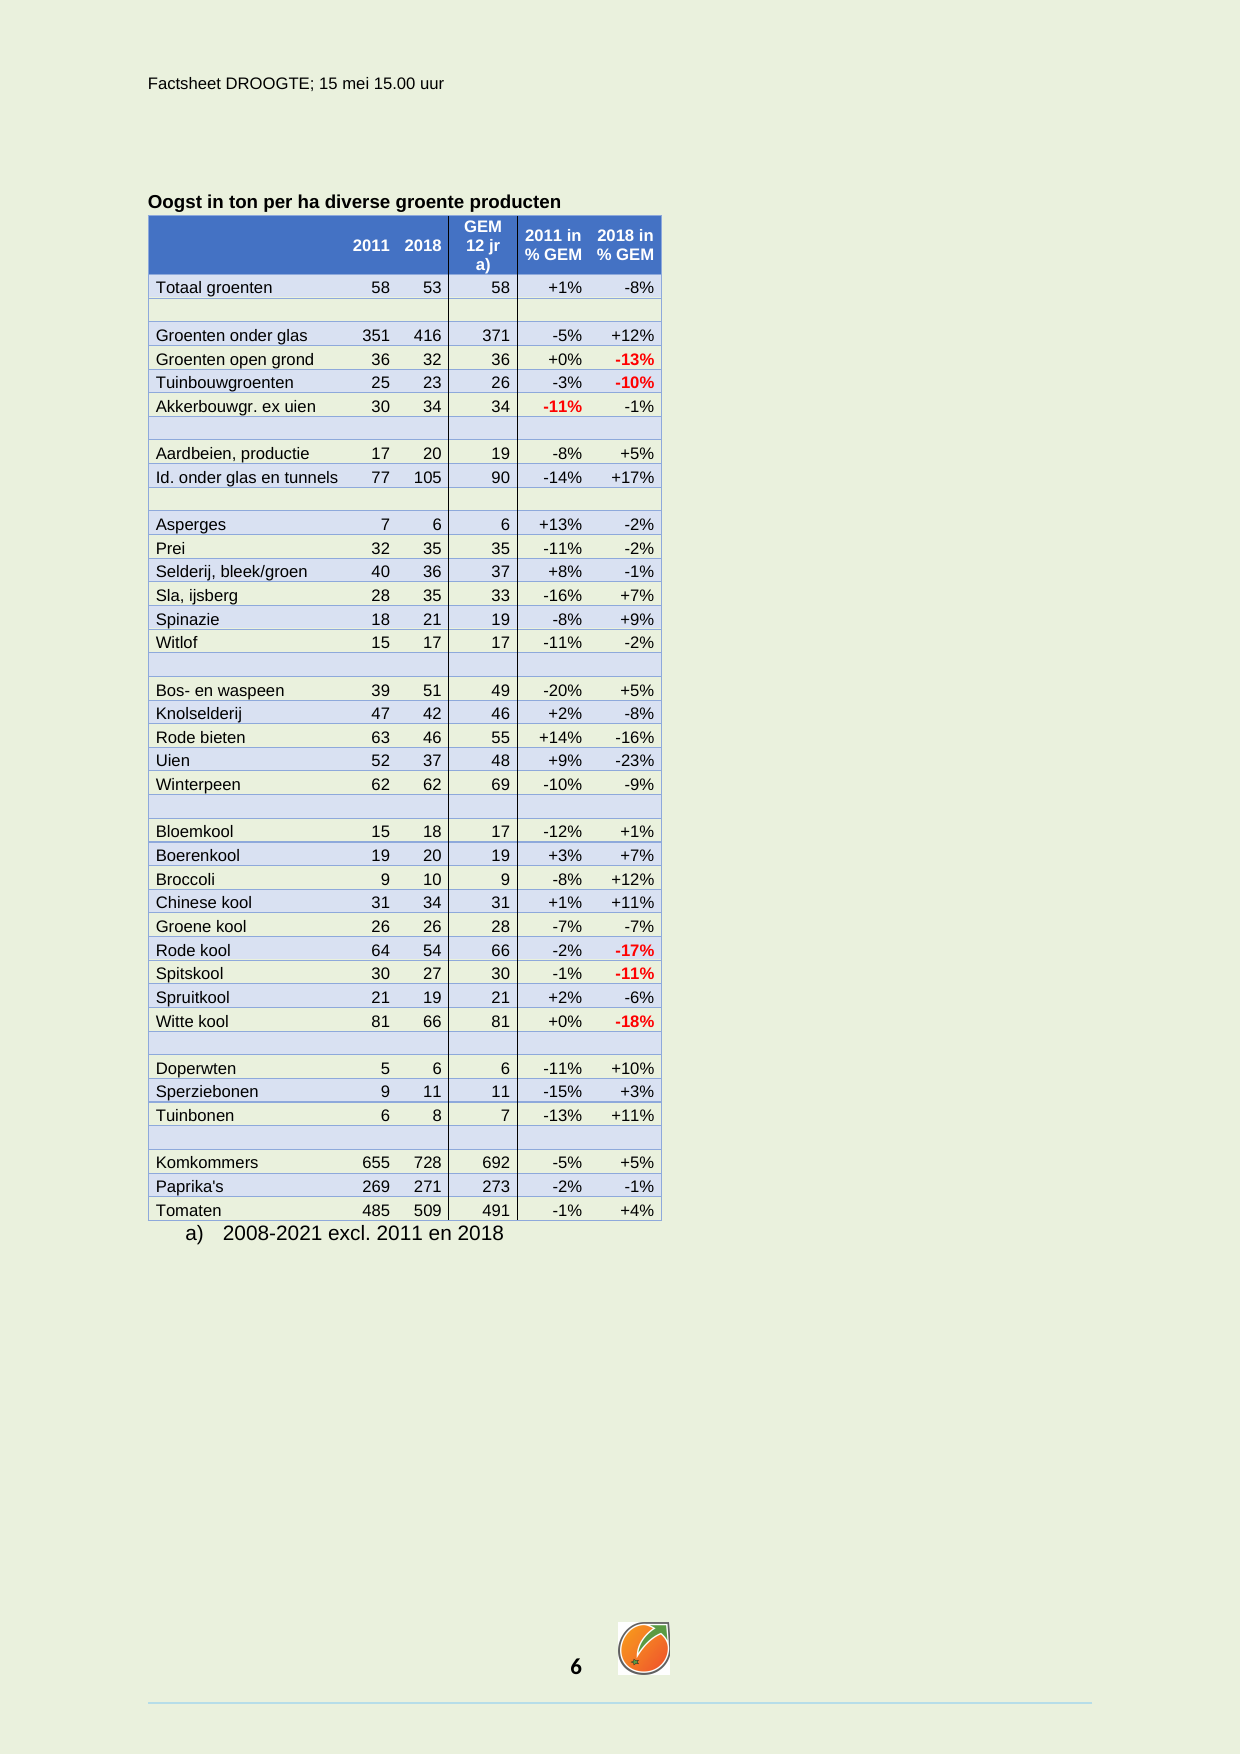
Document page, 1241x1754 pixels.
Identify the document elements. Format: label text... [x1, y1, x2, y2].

table_cell 26 [397, 913, 448, 936]
table_cell 34 [397, 393, 448, 416]
table_cell 39 [345, 677, 397, 699]
table_cell 23 [397, 370, 448, 392]
table_cell [397, 299, 448, 321]
table_cell [518, 653, 589, 676]
table_cell 31 [345, 890, 397, 912]
table_cell 9 [345, 1079, 397, 1101]
table_cell Selderij, bleek/groen [149, 559, 345, 581]
table_cell 46 [397, 724, 448, 747]
table_cell -15% [518, 1079, 589, 1101]
table_header 2018 in % GEM [589, 216, 661, 274]
table_cell [518, 1032, 589, 1054]
table_cell 17 [449, 819, 517, 841]
table_cell [449, 1126, 517, 1149]
table_header [149, 216, 345, 274]
table_cell Tuinbouwgroenten [149, 370, 345, 392]
table_cell +10% [589, 1055, 661, 1078]
table_cell 17 [449, 630, 517, 652]
table_cell 692 [449, 1150, 517, 1172]
table_cell -13% [518, 1103, 589, 1125]
table_cell -1% [518, 1197, 589, 1220]
table_cell +8% [518, 559, 589, 581]
table_cell 25 [345, 370, 397, 392]
table_cell -8% [518, 606, 589, 628]
table_cell +11% [589, 1103, 661, 1125]
table_cell +12% [589, 322, 661, 345]
table_cell -12% [518, 819, 589, 841]
table_cell 64 [345, 937, 397, 959]
table_cell [149, 795, 345, 818]
table_cell 63 [345, 724, 397, 747]
table_cell [345, 653, 397, 676]
table_cell Rode bieten [149, 724, 345, 747]
table_cell [449, 299, 517, 321]
table_cell +5% [589, 677, 661, 699]
table_cell +1% [518, 275, 589, 297]
table_cell Asperges [149, 511, 345, 534]
table_cell 54 [397, 937, 448, 959]
table_cell 20 [397, 843, 448, 865]
table_cell -13% [589, 346, 661, 368]
table_cell Doperwten [149, 1055, 345, 1078]
table_cell [149, 1032, 345, 1054]
table_cell [518, 488, 589, 510]
table_cell 6 [345, 1103, 397, 1125]
table_cell 34 [397, 890, 448, 912]
table_cell 40 [345, 559, 397, 581]
table_cell +17% [589, 464, 661, 487]
table_cell -11% [518, 393, 589, 416]
table_cell -8% [518, 440, 589, 463]
table_cell 728 [397, 1150, 448, 1172]
table_cell 90 [449, 464, 517, 487]
table_cell 371 [449, 322, 517, 345]
table_cell +0% [518, 1008, 589, 1031]
table_cell Spitskool [149, 961, 345, 983]
table_cell 28 [345, 582, 397, 605]
table_cell 52 [345, 748, 397, 770]
table_cell 19 [449, 440, 517, 463]
table_cell -11% [518, 630, 589, 652]
table_cell +5% [589, 440, 661, 463]
table_cell [449, 653, 517, 676]
table_cell +13% [518, 511, 589, 534]
table_cell 105 [397, 464, 448, 487]
table_cell -2% [589, 630, 661, 652]
table_cell -10% [589, 370, 661, 392]
table_cell +3% [518, 843, 589, 865]
table_cell [397, 1126, 448, 1149]
table_cell 30 [449, 961, 517, 983]
table_cell 11 [397, 1079, 448, 1101]
subtitle Oogst in ton per ha diverse groente producten [148, 191, 1092, 212]
table_cell [518, 795, 589, 818]
table_cell -5% [518, 322, 589, 345]
table_cell Winterpeen [149, 771, 345, 794]
table_cell Komkommers [149, 1150, 345, 1172]
table_cell +11% [589, 890, 661, 912]
table_cell [345, 488, 397, 510]
table_cell 5 [345, 1055, 397, 1078]
table_cell 37 [397, 748, 448, 770]
table_cell Chinese kool [149, 890, 345, 912]
table_cell 6 [449, 511, 517, 534]
table_cell -8% [589, 275, 661, 297]
table_cell -2% [589, 535, 661, 558]
table_cell -1% [589, 559, 661, 581]
table_cell 9 [345, 866, 397, 889]
table_cell 10 [397, 866, 448, 889]
table_cell Sla, ijsberg [149, 582, 345, 605]
table_cell [449, 1032, 517, 1054]
table_cell Spruitkool [149, 984, 345, 1007]
table_cell 20 [397, 440, 448, 463]
table_cell 27 [397, 961, 448, 983]
table_cell Groene kool [149, 913, 345, 936]
table_cell [345, 299, 397, 321]
table_cell -5% [518, 1150, 589, 1172]
table_cell 509 [397, 1197, 448, 1220]
table_header GEM 12 jr a) [449, 216, 517, 274]
table_cell -16% [589, 724, 661, 747]
table_cell [397, 1032, 448, 1054]
table_cell 18 [397, 819, 448, 841]
table_cell 6 [449, 1055, 517, 1078]
table_cell -7% [518, 913, 589, 936]
table_cell 7 [345, 511, 397, 534]
table_cell 58 [345, 275, 397, 297]
table_cell [589, 299, 661, 321]
table_cell 15 [345, 819, 397, 841]
table_cell 30 [345, 393, 397, 416]
table_cell Knolselderij [149, 701, 345, 723]
table_cell [345, 795, 397, 818]
table_header 2018 [397, 216, 448, 274]
table_cell Tomaten [149, 1197, 345, 1220]
table_cell 21 [345, 984, 397, 1007]
table_cell [518, 1126, 589, 1149]
table_cell 58 [449, 275, 517, 297]
table_cell 66 [449, 937, 517, 959]
table_cell 36 [449, 346, 517, 368]
table_cell 55 [449, 724, 517, 747]
table_header 2011 [345, 216, 397, 274]
table_cell [449, 417, 517, 439]
picture [618, 1622, 670, 1675]
table_cell 31 [449, 890, 517, 912]
table_cell +2% [518, 984, 589, 1007]
table_cell -1% [589, 393, 661, 416]
table_cell 21 [449, 984, 517, 1007]
table_cell 19 [397, 984, 448, 1007]
table_cell Bos- en waspeen [149, 677, 345, 699]
table_cell Spinazie [149, 606, 345, 628]
table_cell Broccoli [149, 866, 345, 889]
table_cell 26 [345, 913, 397, 936]
table_cell -11% [589, 961, 661, 983]
table_cell -7% [589, 913, 661, 936]
table_cell 36 [345, 346, 397, 368]
table_cell 81 [449, 1008, 517, 1031]
table_cell 66 [397, 1008, 448, 1031]
table_cell [589, 653, 661, 676]
table_cell 19 [449, 606, 517, 628]
table_header 2011 in % GEM [518, 216, 589, 274]
table_cell Akkerbouwgr. ex uien [149, 393, 345, 416]
table_cell 53 [397, 275, 448, 297]
table_cell -10% [518, 771, 589, 794]
table_cell -14% [518, 464, 589, 487]
table_cell 42 [397, 701, 448, 723]
table_cell 51 [397, 677, 448, 699]
table_cell -23% [589, 748, 661, 770]
table_cell Rode kool [149, 937, 345, 959]
table_cell [589, 417, 661, 439]
table_cell -1% [589, 1174, 661, 1196]
table_cell Uien [149, 748, 345, 770]
table_cell [149, 1126, 345, 1149]
table_cell 26 [449, 370, 517, 392]
table_cell +0% [518, 346, 589, 368]
table_cell -8% [518, 866, 589, 889]
table_cell 8 [397, 1103, 448, 1125]
table_cell 6 [397, 1055, 448, 1078]
table_cell Prei [149, 535, 345, 558]
table_cell 18 [345, 606, 397, 628]
table_cell Aardbeien, productie [149, 440, 345, 463]
table_cell [397, 795, 448, 818]
table_cell 30 [345, 961, 397, 983]
table_cell 69 [449, 771, 517, 794]
table_cell Id. onder glas en tunnels [149, 464, 345, 487]
table_cell 32 [345, 535, 397, 558]
table_cell Totaal groenten [149, 275, 345, 297]
table_cell +9% [589, 606, 661, 628]
table_cell 17 [345, 440, 397, 463]
table_cell 271 [397, 1174, 448, 1196]
table_cell -2% [518, 1174, 589, 1196]
table_cell 28 [449, 913, 517, 936]
table_cell -6% [589, 984, 661, 1007]
table_cell 48 [449, 748, 517, 770]
table_cell [449, 795, 517, 818]
table_cell [345, 1032, 397, 1054]
table_cell +7% [589, 582, 661, 605]
table_cell Bloemkool [149, 819, 345, 841]
table_cell 46 [449, 701, 517, 723]
table_cell -17% [589, 937, 661, 959]
table_cell +5% [589, 1150, 661, 1172]
table_cell Witte kool [149, 1008, 345, 1031]
list 2008-2021 excl. 2011 en 2018 [185, 1221, 1092, 1245]
table_cell [345, 1126, 397, 1149]
table_cell -18% [589, 1008, 661, 1031]
table_cell 9 [449, 866, 517, 889]
table_cell 19 [449, 843, 517, 865]
table_cell [149, 417, 345, 439]
table_cell 416 [397, 322, 448, 345]
table_cell 35 [397, 535, 448, 558]
table_cell +14% [518, 724, 589, 747]
table_cell [149, 299, 345, 321]
table_cell 273 [449, 1174, 517, 1196]
table_cell 21 [397, 606, 448, 628]
table_cell +3% [589, 1079, 661, 1101]
table_cell 62 [397, 771, 448, 794]
table_cell 32 [397, 346, 448, 368]
table_cell Paprika's [149, 1174, 345, 1196]
table_cell -16% [518, 582, 589, 605]
table_cell 81 [345, 1008, 397, 1031]
table_cell 17 [397, 630, 448, 652]
table_cell Tuinbonen [149, 1103, 345, 1125]
table_cell [589, 488, 661, 510]
table_cell [397, 488, 448, 510]
table_cell -2% [518, 937, 589, 959]
table_cell [449, 488, 517, 510]
table_cell 35 [397, 582, 448, 605]
table_cell -2% [589, 511, 661, 534]
table_cell -1% [518, 961, 589, 983]
table_cell -9% [589, 771, 661, 794]
table_cell +2% [518, 701, 589, 723]
table_cell 34 [449, 393, 517, 416]
table_cell Groenten open grond [149, 346, 345, 368]
table_cell 62 [345, 771, 397, 794]
table_cell 37 [449, 559, 517, 581]
table_cell +1% [518, 890, 589, 912]
table_cell +9% [518, 748, 589, 770]
table_cell 269 [345, 1174, 397, 1196]
table_cell -11% [518, 535, 589, 558]
table_cell [589, 1126, 661, 1149]
table_cell [397, 653, 448, 676]
table_cell 49 [449, 677, 517, 699]
table_cell +12% [589, 866, 661, 889]
table_cell 485 [345, 1197, 397, 1220]
table_cell 47 [345, 701, 397, 723]
table_cell 35 [449, 535, 517, 558]
table_cell [589, 795, 661, 818]
table_cell [589, 1032, 661, 1054]
table_cell [149, 653, 345, 676]
table_cell [518, 417, 589, 439]
table_cell -20% [518, 677, 589, 699]
table_cell Groenten onder glas [149, 322, 345, 345]
table_cell 655 [345, 1150, 397, 1172]
table_cell 7 [449, 1103, 517, 1125]
table_cell +1% [589, 819, 661, 841]
table_cell 77 [345, 464, 397, 487]
table_cell [518, 299, 589, 321]
table_cell -3% [518, 370, 589, 392]
table_cell 19 [345, 843, 397, 865]
table_cell +7% [589, 843, 661, 865]
table_cell 36 [397, 559, 448, 581]
table_cell [345, 417, 397, 439]
table_cell -11% [518, 1055, 589, 1078]
table_cell -8% [589, 701, 661, 723]
table_cell 15 [345, 630, 397, 652]
table_cell 491 [449, 1197, 517, 1220]
table_cell [397, 417, 448, 439]
table_cell 11 [449, 1079, 517, 1101]
table_cell 351 [345, 322, 397, 345]
table_cell Boerenkool [149, 843, 345, 865]
table_cell Sperziebonen [149, 1079, 345, 1101]
table_cell 6 [397, 511, 448, 534]
table_cell +4% [589, 1197, 661, 1220]
table_cell 33 [449, 582, 517, 605]
table_cell [149, 488, 345, 510]
table_cell Witlof [149, 630, 345, 652]
